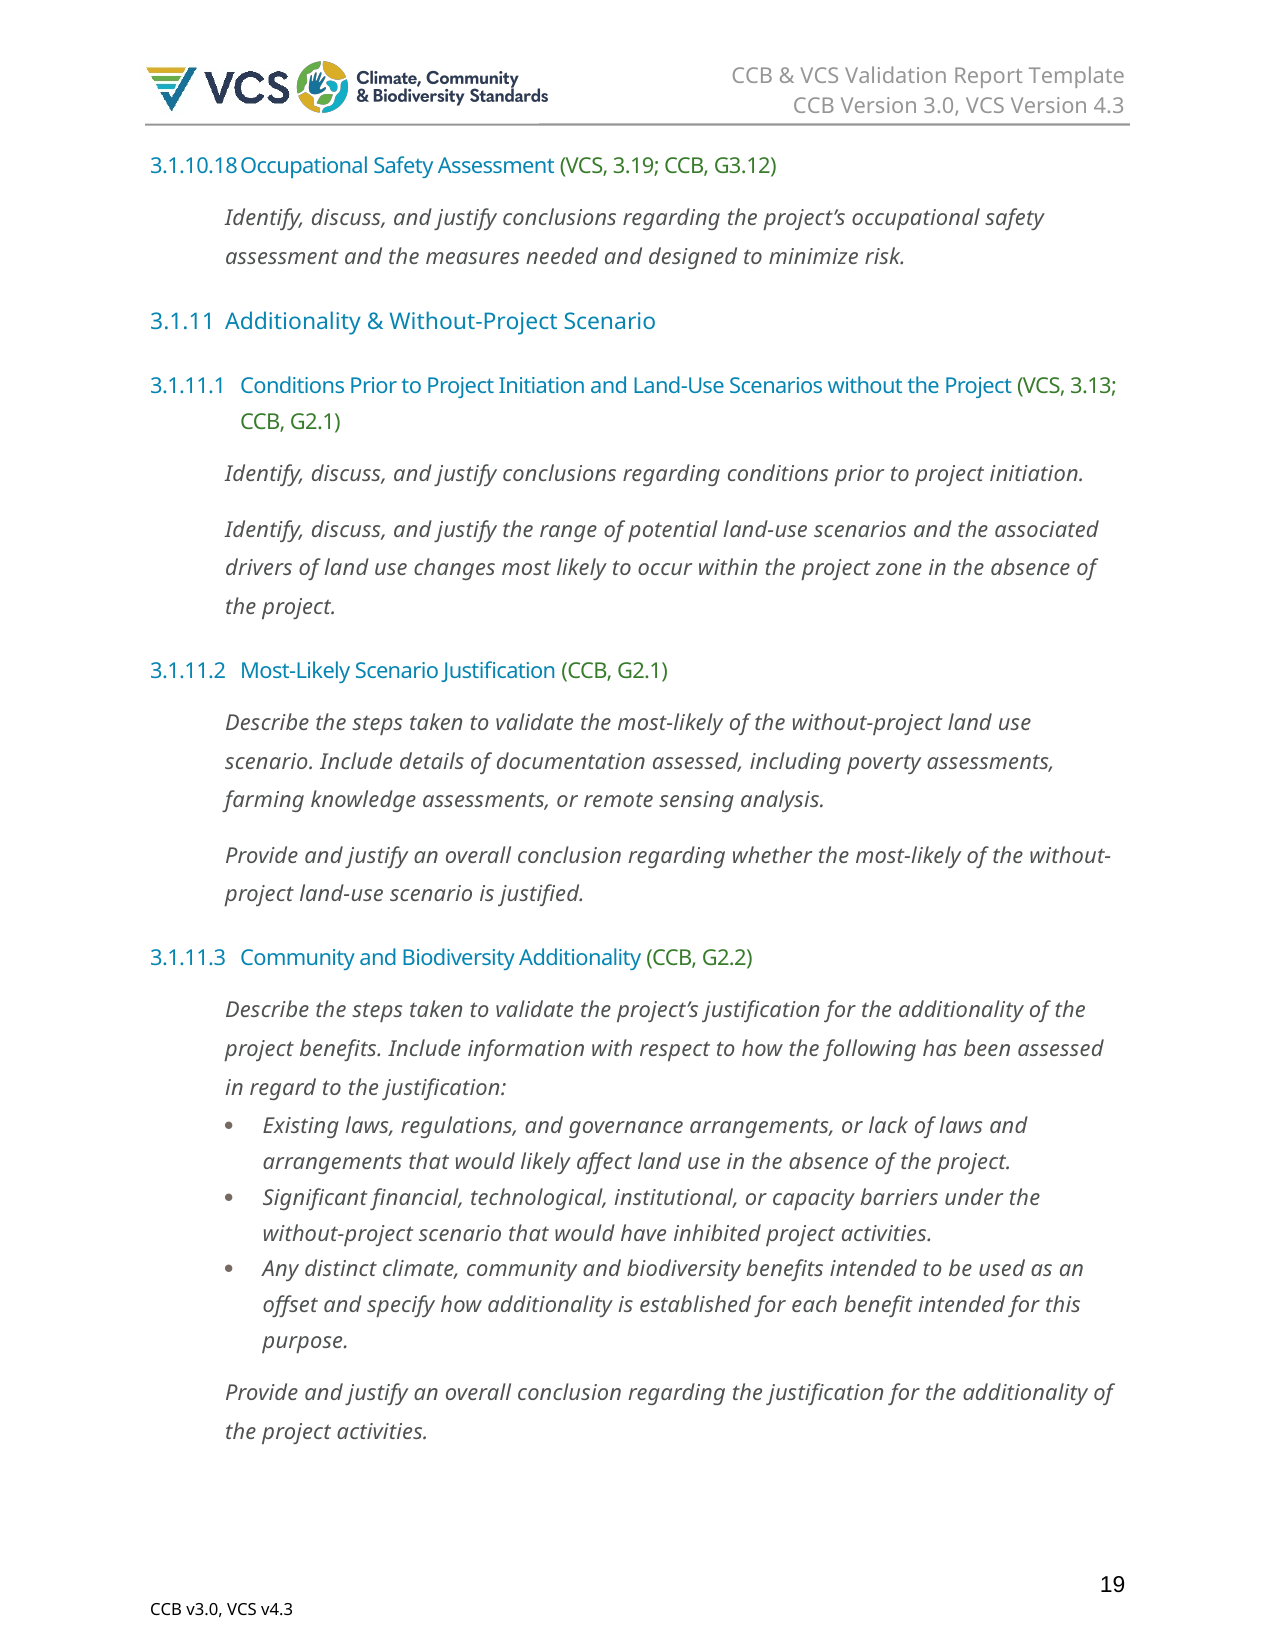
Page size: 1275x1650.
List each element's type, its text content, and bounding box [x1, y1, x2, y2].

subtitle Conditions Prior to Project Initiation and Land-Use Scenarios without the Project (VCS, 3.13; CCB, G2.1) [150, 370, 1125, 436]
text Significant financial, technological, institutional, or capacity barriers under the without-project scenario that would have inhibited project activities. [225, 1182, 1125, 1247]
subtitle Community and Biodiversity Additionality (CCB, G2.2) [150, 942, 1125, 972]
text Describe the steps taken to validate the project’s justification for the additionality of the project benefits. Include information with respect to how the following has been assessed in regard to the justification: [225, 994, 1125, 1101]
text Identify, discuss, and justify conclusions regarding conditions prior to project initiation. [225, 458, 1125, 488]
subtitle Occupational Safety Assessment (VCS, 3.19; CCB, G3.12) [150, 150, 1125, 180]
text Identify, discuss, and justify the range of potential land-use scenarios and the associated drivers of land use changes most likely to occur within the project zone in the absence of the project. [225, 514, 1125, 621]
text Identify, discuss, and justify conclusions regarding the project’s occupational safety assessment and the measures needed and designed to minimize risk. [225, 202, 1125, 271]
subtitle Most-Likely Scenario Justification (CCB, G2.1) [150, 655, 1125, 684]
text Provide and justify an overall conclusion regarding the justification for the additionality of the project activities. [225, 1377, 1125, 1446]
text Existing laws, regulations, and governance arrangements, or lack of laws and arrangements that would likely affect land use in the absence of the project. [225, 1110, 1125, 1176]
subtitle Additionality & Without-Project Scenario [150, 305, 1125, 336]
text Any distinct climate, community and biodiversity benefits intended to be used as an offset and specify how additionality is established for each benefit intended for this purpose. [225, 1253, 1125, 1354]
picture [137, 54, 549, 122]
text Provide and justify an overall conclusion regarding whether the most-likely of the without-project land-use scenario is justified. [225, 840, 1125, 908]
text Describe the steps taken to validate the most-likely of the without-project land use scenario. Include details of documentation assessed, including poverty assessments, farming knowledge assessments, or remote sensing analysis. [225, 707, 1125, 814]
